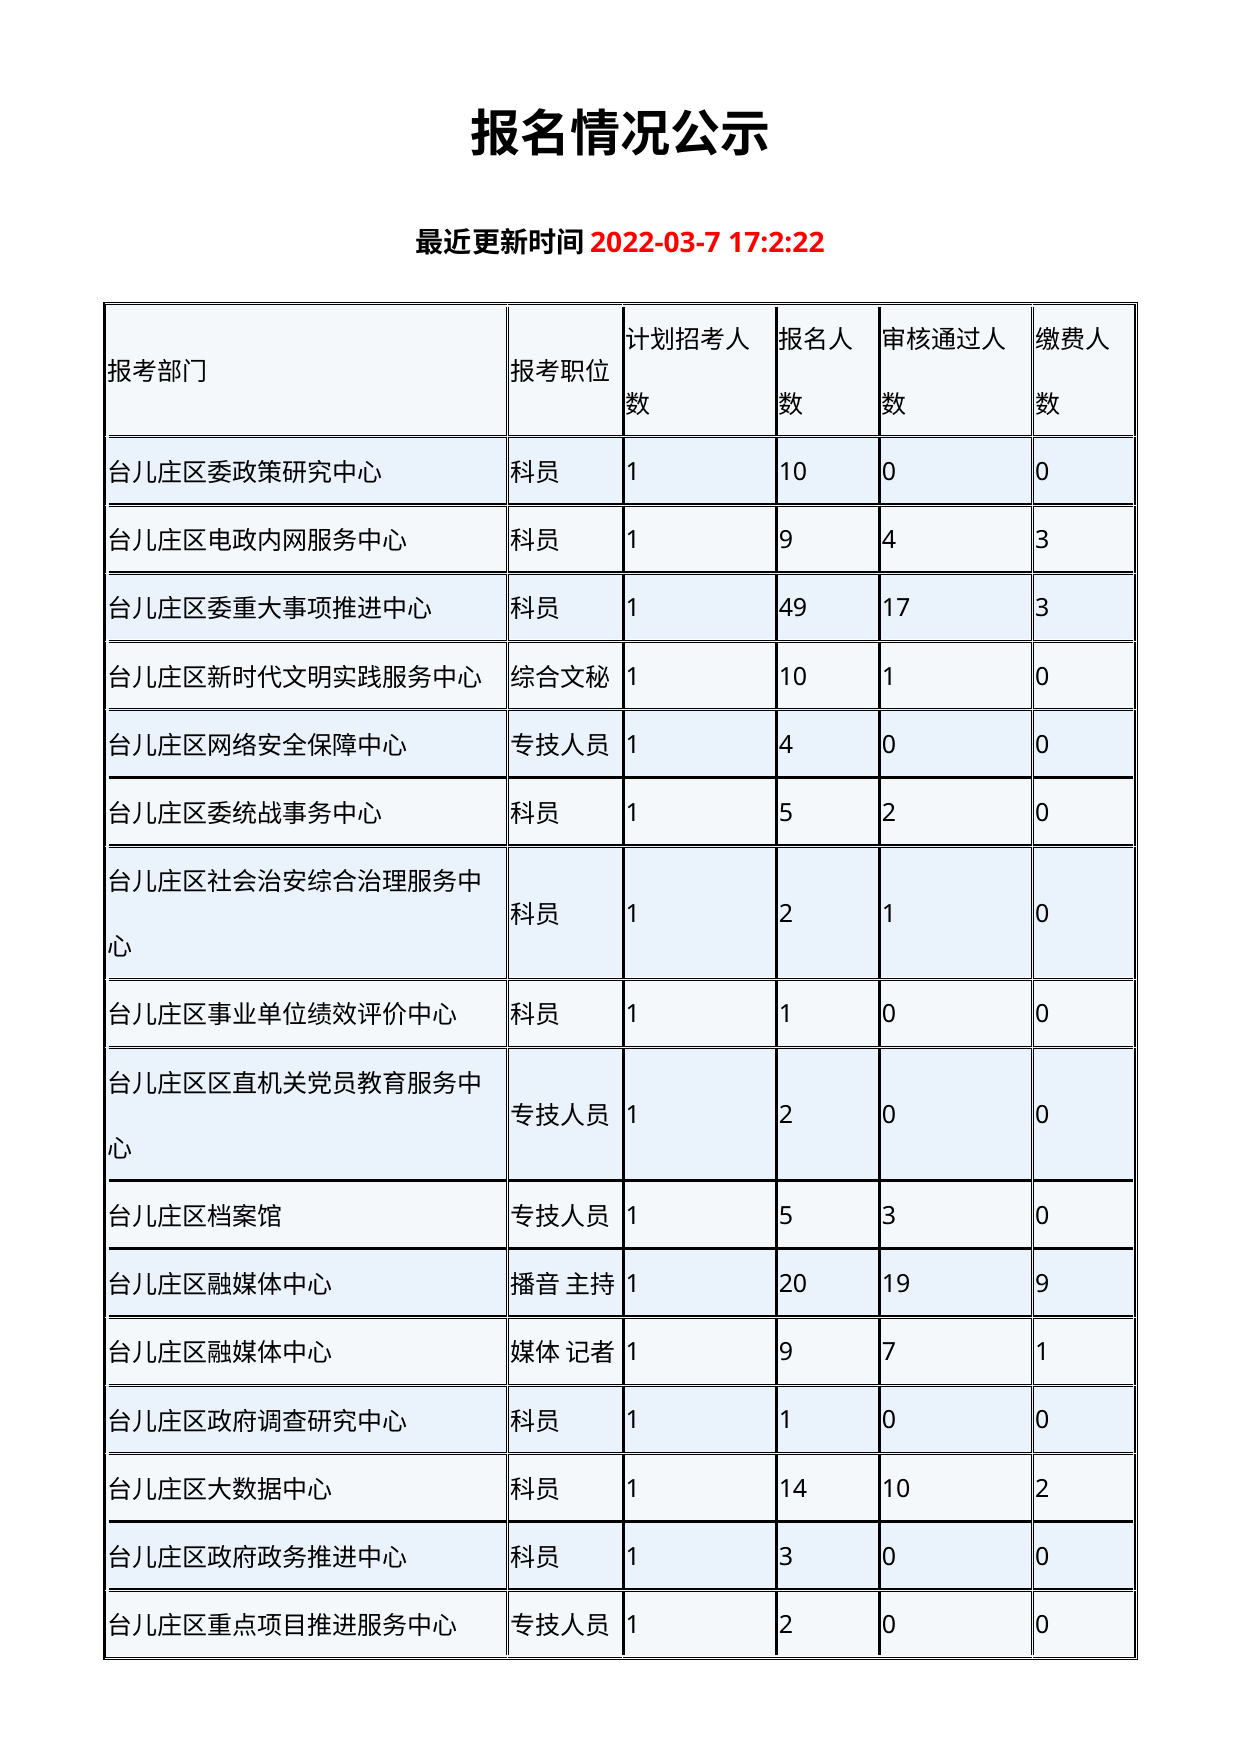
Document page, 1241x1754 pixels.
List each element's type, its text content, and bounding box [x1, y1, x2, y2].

table_cell 2 [776, 1592, 879, 1656]
table_cell 科员 [509, 981, 622, 1046]
table_cell 0 [1033, 708, 1136, 776]
table_cell 0 [1033, 1046, 1136, 1179]
table_cell 1 [881, 643, 1031, 708]
table_cell 科员 [509, 575, 622, 639]
table_cell 9 [778, 1319, 878, 1383]
table_cell 台儿庄区委重大事项推进中心 [106, 571, 506, 639]
table_header 计划招考人数 [623, 305, 776, 435]
table_cell 0 [879, 1592, 1033, 1656]
table_cell 台儿庄区区直机关党员教育服务中心 [105, 1046, 507, 1179]
table_cell 播音 主持 [509, 1250, 622, 1315]
table_cell 专技人员 [509, 1182, 622, 1247]
table_cell 7 [881, 1319, 1031, 1383]
table_cell 1 [1034, 1315, 1135, 1383]
table_cell 0 [1034, 1384, 1135, 1452]
table_cell 3 [778, 1523, 878, 1588]
table_cell 台儿庄区融媒体中心 [106, 1315, 506, 1383]
subtitle 报名情况公示 [75, 81, 1165, 178]
table_cell 0 [1034, 844, 1135, 977]
table_cell 台儿庄区电政内网服务中心 [106, 503, 506, 571]
table_cell 1 [625, 848, 775, 977]
subtitle 最近更新时间2022-03-7 17:2:22 [75, 207, 1165, 272]
table_cell 1 [625, 1319, 775, 1383]
table_header 报考部门 [106, 305, 507, 435]
table_cell 1 [625, 643, 775, 708]
table_cell 0 [881, 981, 1031, 1046]
table_cell 台儿庄区新时代文明实践服务中心 [106, 640, 506, 708]
table_cell 媒体 记者 [509, 1319, 622, 1383]
table_cell 1 [625, 507, 775, 571]
table_header 缴费人数 [1033, 305, 1134, 435]
table_cell 专技人员 [509, 711, 622, 776]
table_cell 10 [778, 643, 878, 708]
table_cell 4 [881, 507, 1031, 571]
table_cell 19 [881, 1250, 1031, 1315]
table_cell 专技人员 [508, 1592, 623, 1656]
table_cell 0 [1034, 776, 1134, 844]
table_cell 台儿庄区事业单位绩效评价中心 [106, 978, 506, 1046]
table_cell 科员 [509, 438, 622, 503]
table_cell 1 [625, 1250, 775, 1315]
table_cell 0 [881, 1387, 1031, 1452]
table_cell 17 [881, 575, 1031, 639]
table_cell 0 [1033, 1588, 1135, 1656]
table_cell 台儿庄区大数据中心 [105, 1452, 507, 1520]
table_cell 科员 [509, 779, 622, 844]
table_cell 台儿庄区档案馆 [106, 1179, 506, 1247]
table_cell 1 [881, 848, 1031, 977]
table_cell 1 [625, 711, 775, 776]
table_cell 3 [1034, 503, 1135, 571]
table_cell 科员 [509, 848, 622, 977]
table_cell 台儿庄区融媒体中心 [106, 1247, 506, 1315]
table_cell 1 [625, 575, 775, 639]
table_cell 综合文秘 [509, 643, 622, 708]
table_cell 1 [778, 1387, 878, 1452]
table_cell 20 [778, 1250, 878, 1315]
table_cell 台儿庄区委统战事务中心 [106, 776, 506, 844]
table_cell 0 [1034, 1520, 1134, 1588]
table_cell 台儿庄区委政策研究中心 [105, 435, 507, 503]
table_cell 台儿庄区网络安全保障中心 [105, 708, 507, 776]
table_cell 科员 [509, 1387, 622, 1452]
table_cell 专技人员 [509, 1049, 622, 1179]
table_cell 4 [778, 711, 878, 776]
table_cell 9 [778, 507, 878, 571]
table_cell 5 [778, 779, 878, 844]
table_cell 1 [625, 1523, 775, 1588]
table_cell 9 [1034, 1247, 1134, 1315]
table_cell 10 [778, 438, 878, 503]
table_cell 2 [1033, 1452, 1136, 1520]
table_cell 科员 [509, 507, 622, 571]
table_header 报名人数 [776, 305, 879, 435]
table_header 报考职位 [508, 303, 623, 435]
table_cell 2 [881, 779, 1031, 844]
table_cell 1 [625, 779, 775, 844]
table_cell 10 [881, 1455, 1031, 1520]
table_cell 0 [881, 711, 1031, 776]
table_cell 3 [881, 1182, 1031, 1247]
table_cell 0 [881, 438, 1031, 503]
table_cell 1 [625, 438, 775, 503]
table_cell 5 [778, 1182, 878, 1247]
table_cell 0 [1033, 435, 1136, 503]
table_cell 台儿庄区政府调查研究中心 [106, 1384, 506, 1452]
table_cell 3 [1034, 571, 1135, 639]
table_cell 0 [1034, 978, 1135, 1046]
table_cell 1 [625, 1387, 775, 1452]
table_cell 0 [881, 1523, 1031, 1588]
table_cell 2 [778, 848, 878, 977]
table_cell 1 [778, 981, 878, 1046]
table_cell 49 [778, 575, 878, 639]
table_cell 科员 [509, 1523, 622, 1588]
table_cell 1 [625, 981, 775, 1046]
table_cell 1 [625, 1182, 775, 1247]
table_cell 2 [778, 1049, 878, 1179]
table_cell 科员 [509, 1455, 622, 1520]
table_cell 14 [778, 1455, 878, 1520]
table_cell 0 [1034, 1179, 1134, 1247]
table_cell 1 [625, 1455, 775, 1520]
table_cell 0 [1034, 640, 1135, 708]
table_cell 1 [625, 1049, 775, 1179]
table_cell 台儿庄区重点项目推进服务中心 [106, 1588, 507, 1656]
table_cell 1 [623, 1592, 776, 1656]
table_cell 台儿庄区政府政务推进中心 [106, 1520, 506, 1588]
table_cell 台儿庄区社会治安综合治理服务中心 [106, 844, 506, 977]
table_cell 0 [881, 1049, 1031, 1179]
table_header 审核通过人数 [879, 305, 1033, 435]
